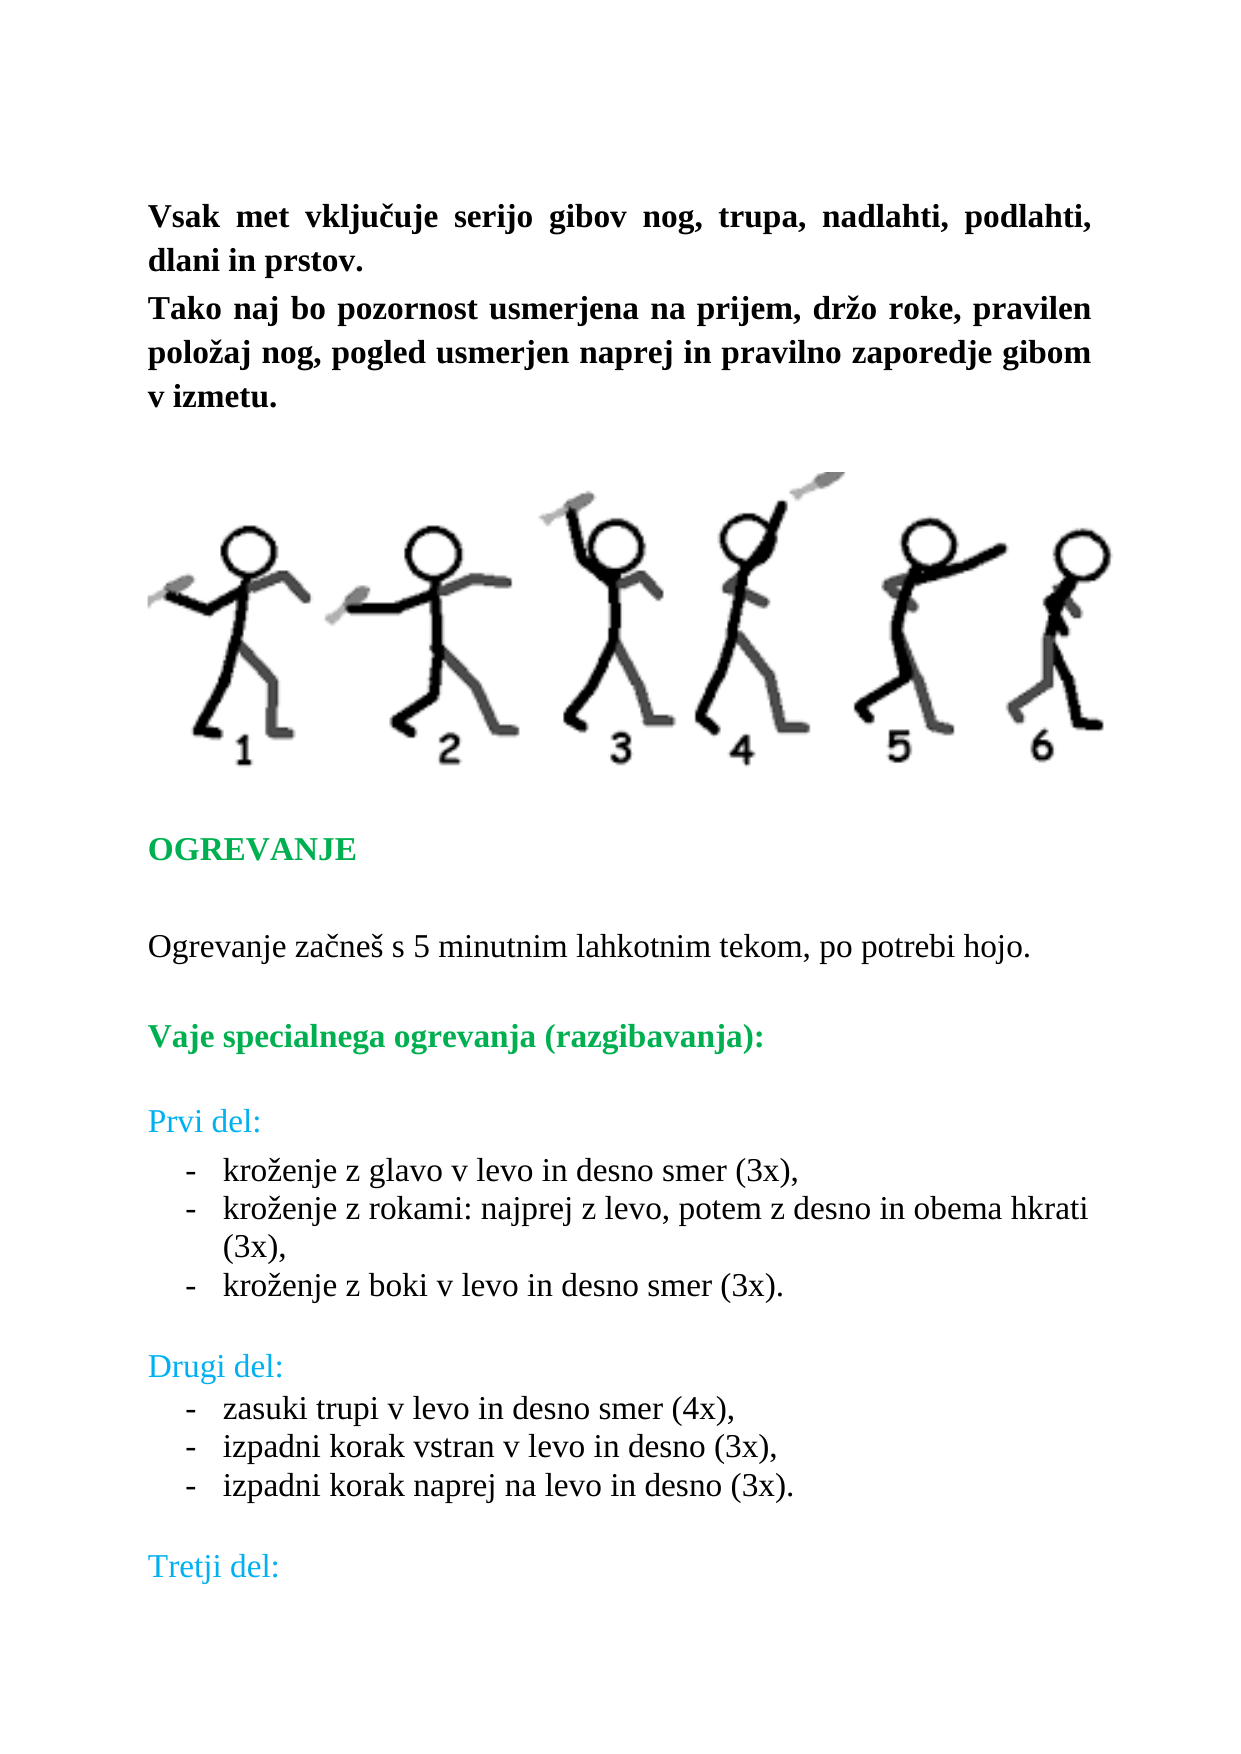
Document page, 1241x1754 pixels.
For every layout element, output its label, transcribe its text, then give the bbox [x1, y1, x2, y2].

text Drugi del: [148, 1346, 1093, 1384]
list izpadni korak naprej na levo in desno (3x). [185, 1465, 1093, 1503]
list izpadni korak vstran v levo in desno (3x), [185, 1427, 1093, 1465]
list kroženje z glavo v levo in desno smer (3x), [185, 1150, 1093, 1188]
text Prvi del: [148, 1102, 1093, 1140]
text Tretji del: [148, 1546, 1093, 1584]
text OGREVANJE [148, 829, 1093, 868]
list zasuki trupi v levo in desno smer (4x), [185, 1388, 1093, 1427]
text Vaje specialnega ogrevanja (razgibavanja): [148, 1017, 1093, 1055]
list kroženje z rokami: najprej z levo, potem z desno in obema hkrati (3x), [185, 1188, 1093, 1265]
text Tako naj bo pozornost usmerjena na prijem, držo roke, pravilen položaj nog, pogled usmerjen naprej in pravilno zaporedje gibom v izmetu. [148, 288, 1093, 414]
text Vsak met vključuje serijo gibov nog, trupa, nadlahti, podlahti, dlani in prstov. [148, 196, 1093, 278]
text Ogrevanje začneš s 5 minutnim lahkotnim tekom, po potrebi hojo. [148, 926, 1093, 964]
picture [147, 472, 1126, 773]
list kroženje z boki v levo in desno smer (3x). [185, 1265, 1093, 1303]
